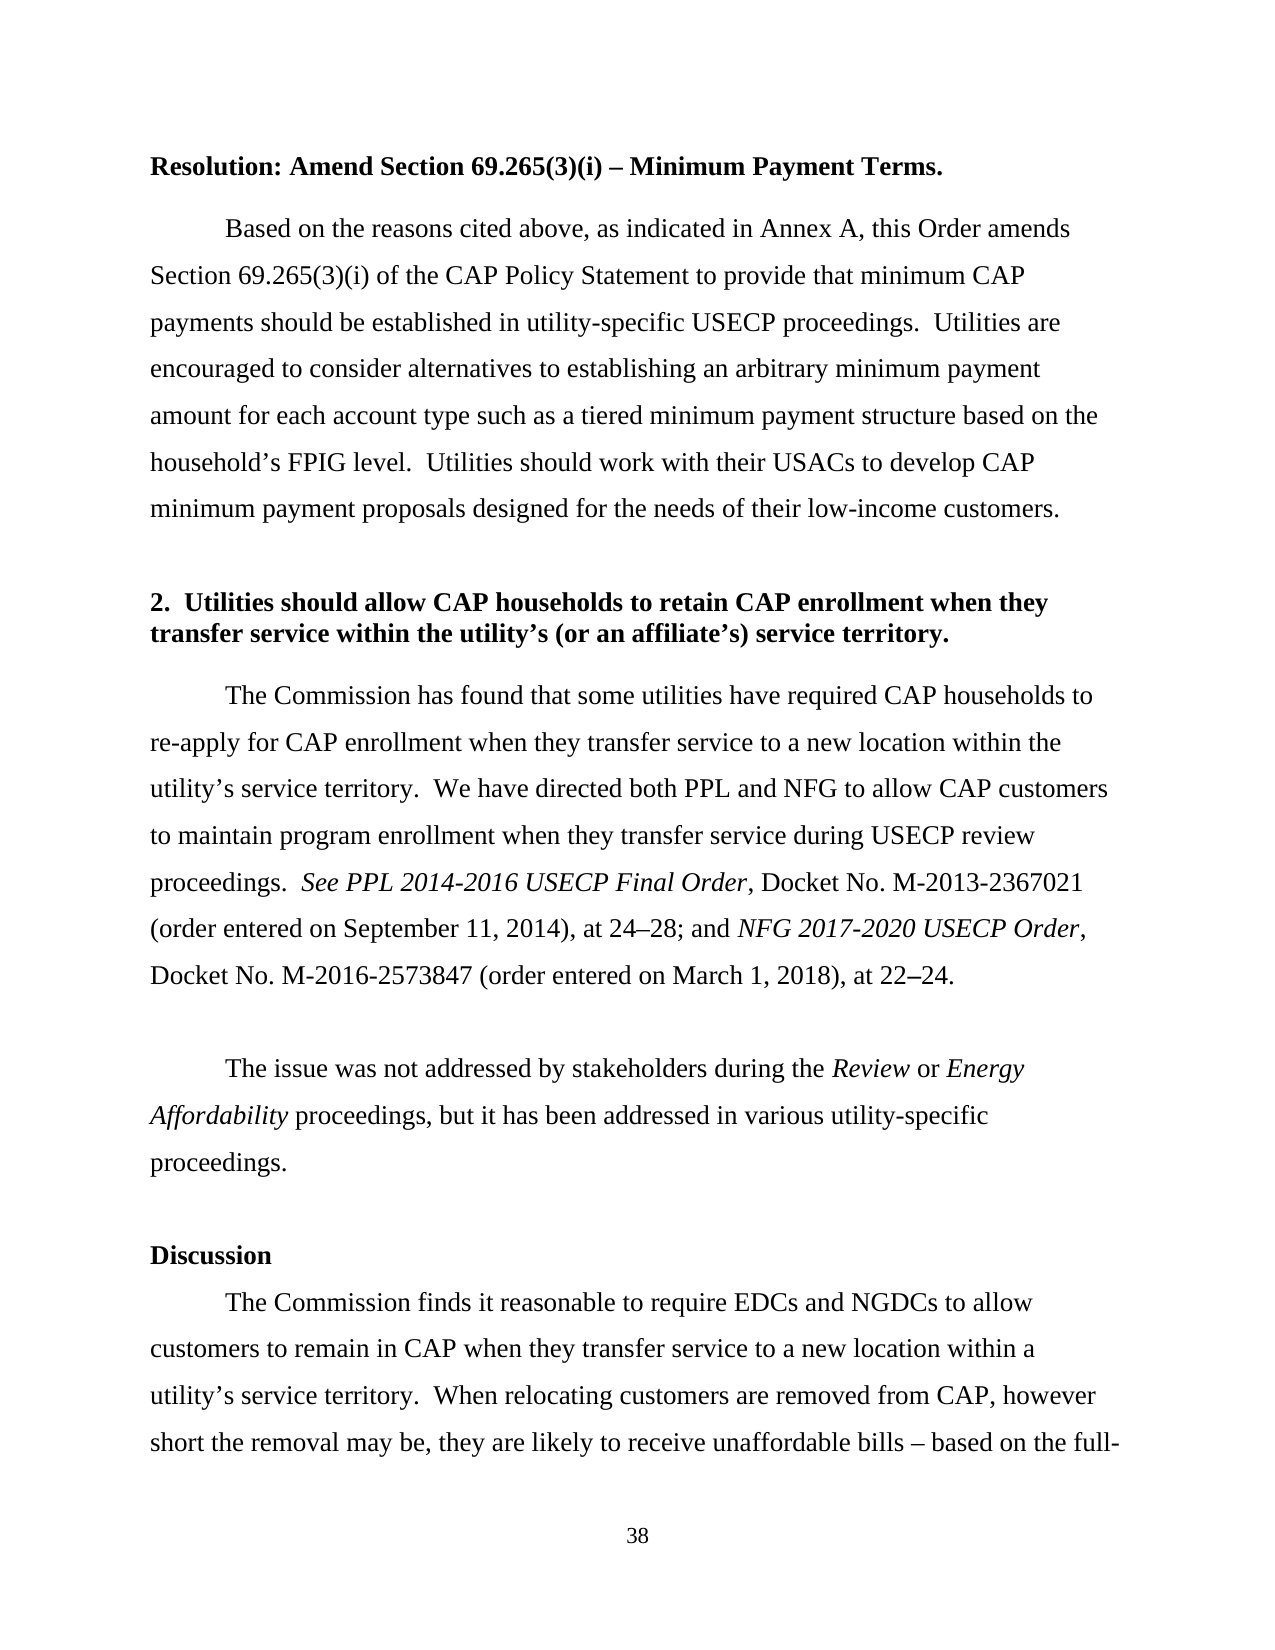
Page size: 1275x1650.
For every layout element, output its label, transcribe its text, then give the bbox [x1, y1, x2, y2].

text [150, 1286, 1125, 1457]
text The Commission has found that some utilities have required CAP households to re-apply for CAP enrollment when they transfer service to a new location within the utility’s service territory. We have directed both PPL and NFG to allow CAP customers to maintain program enrollment when they transfer service during USECP review proceedings. See PPL 2014-2016 USECP Final Order, Docket No. M-2013-2367021 (order entered on September 11, 2014), at 24–28; and NFG 2017-2020 USECP Order, Docket No. M-2016-2573847 (order entered on March 1, 2018), at 22–24. [150, 679, 1125, 990]
subtitle 2. Utilities should allow CAP households to retain CAP enrollment when they transfer service within the utility’s (or an affiliate’s) service territory. [150, 586, 1125, 648]
text Discussion [150, 1239, 1125, 1270]
text Based on the reasons cited above, as indicated in Annex A, this Order amends Section 69.265(3)(i) of the CAP Policy Statement to provide that minimum CAP payments should be established in utility-specific USECP proceedings. Utilities are encouraged to consider alternatives to establishing an arbitrary minimum payment amount for each account type such as a tiered minimum payment structure based on the household’s FPIG level. Utilities should work with their USACs to develop CAP minimum payment proposals designed for the needs of their low-income customers. [150, 212, 1125, 523]
text The issue was not addressed by stakeholders during the Review or Energy Affordability proceedings, but it has been addressed in various utility-specific proceedings. [150, 1052, 1125, 1177]
text Resolution: Amend Section 69.265(3)(i) – Minimum Payment Terms. [150, 150, 1125, 181]
